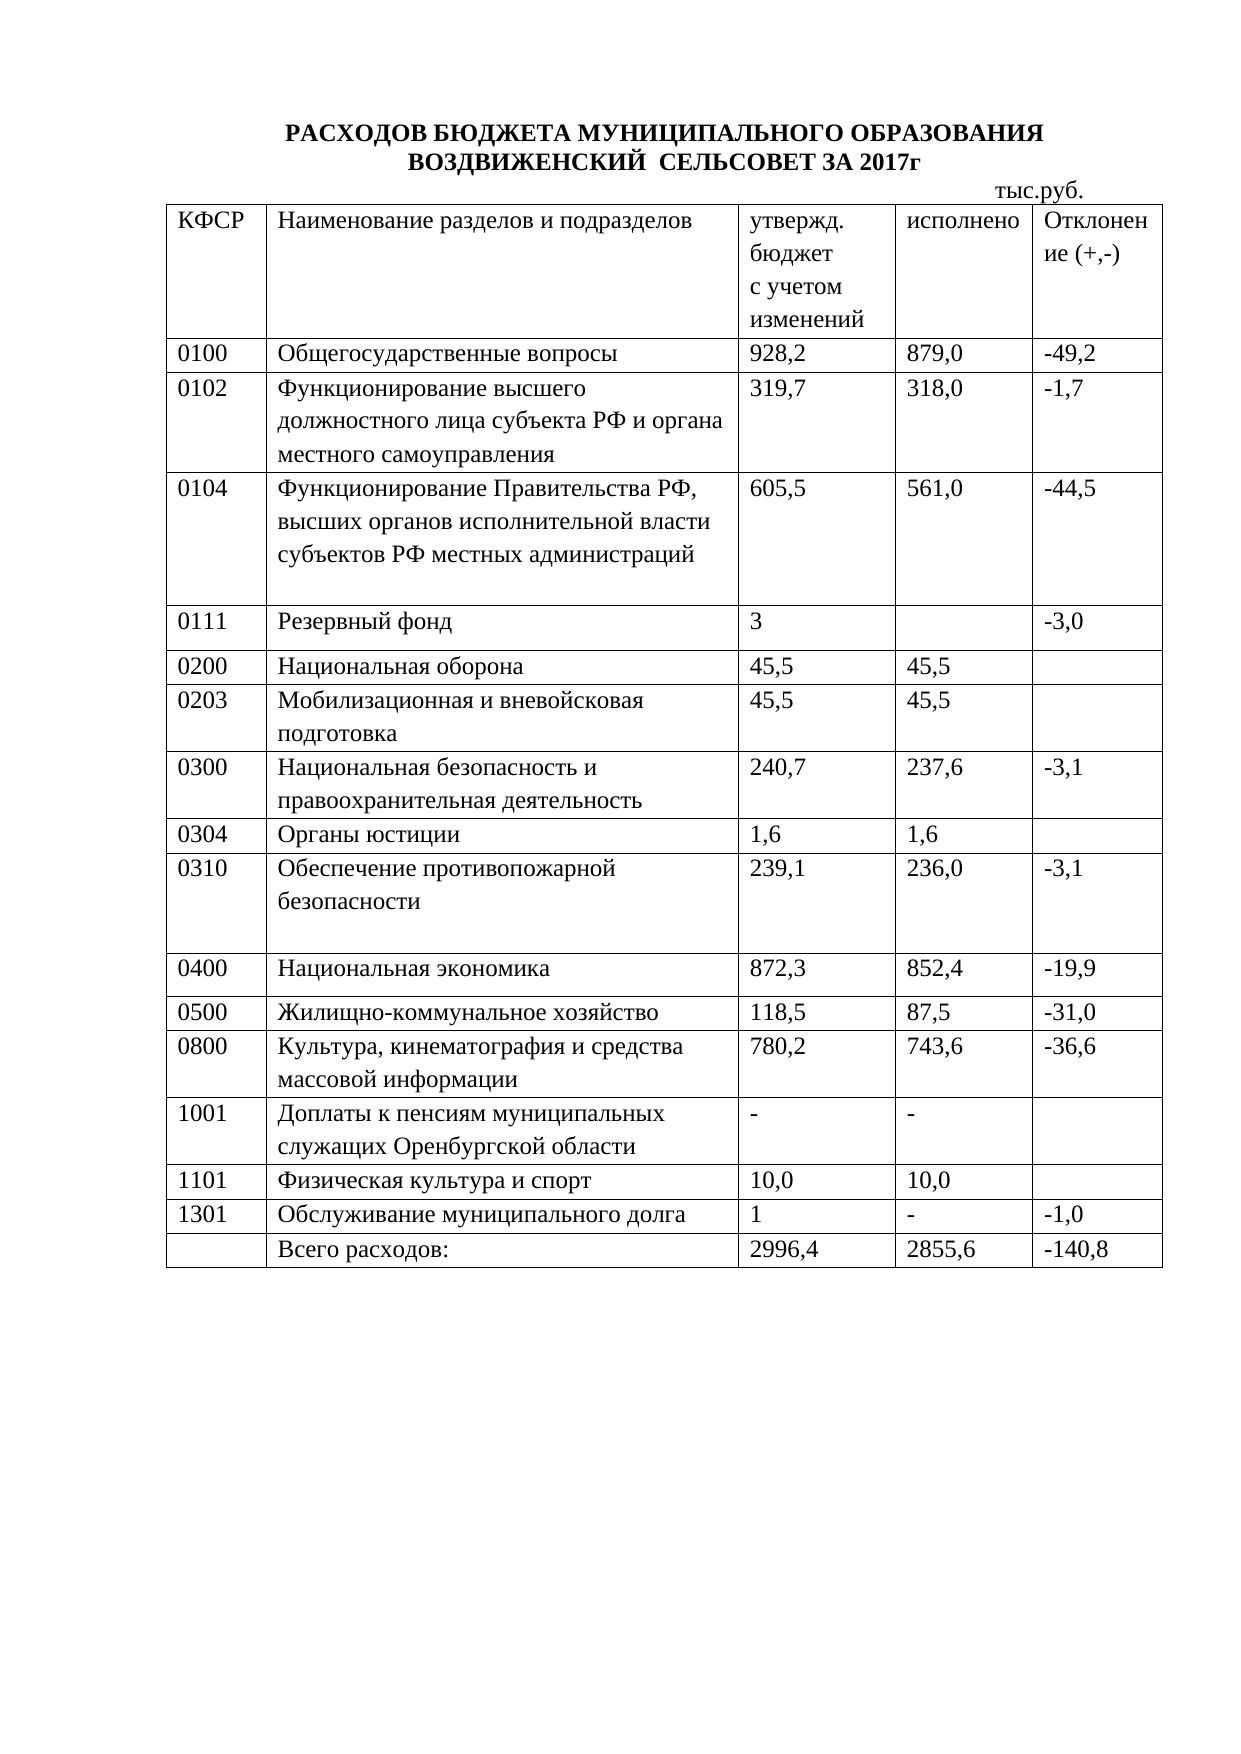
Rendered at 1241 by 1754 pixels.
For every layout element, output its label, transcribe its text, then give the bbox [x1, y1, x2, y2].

table_cell -49,2 [1033, 339, 1162, 372]
table_cell -3,0 [1033, 606, 1162, 650]
table_header исполнено [896, 205, 1032, 337]
table_cell 0800 [167, 1031, 266, 1097]
table_cell Обеспечение противопожарной безопасности [267, 854, 738, 952]
table_cell 240,7 [739, 752, 895, 818]
table_cell 0102 [167, 373, 266, 472]
table_cell 605,5 [739, 473, 895, 605]
table_cell 2996,4 [739, 1234, 895, 1267]
table_cell 780,2 [739, 1031, 895, 1097]
table_cell Общегосударственные вопросы [267, 339, 738, 372]
table_cell -1,0 [1033, 1200, 1162, 1233]
table_cell 236,0 [896, 854, 1032, 952]
table_cell Национальная оборона [267, 651, 738, 684]
table_cell [1033, 651, 1162, 684]
table_cell 0104 [167, 473, 266, 605]
table_cell Физическая культура и спорт [267, 1165, 738, 1198]
table_cell Жилищно-коммунальное хозяйство [267, 997, 738, 1030]
table_cell 0203 [167, 685, 266, 751]
table_cell - [739, 1098, 895, 1164]
table_cell 1,6 [896, 819, 1032, 852]
text РАСХОДОВ БЮДЖЕТА МУНИЦИПАЛЬНОГО ОБРАЗОВАНИЯ ВОЗДВИЖЕНСКИЙ СЕЛЬСОВЕТ ЗА 2017г [177, 118, 1152, 176]
table_cell 45,5 [896, 651, 1032, 684]
table_cell Всего расходов: [267, 1234, 738, 1267]
table_cell Культура, кинематография и средства массовой информации [267, 1031, 738, 1097]
table_cell 87,5 [896, 997, 1032, 1030]
table_cell Органы юстиции [267, 819, 738, 852]
table_cell 118,5 [739, 997, 895, 1030]
table_cell Национальная экономика [267, 954, 738, 996]
table_cell [167, 1234, 266, 1267]
table_cell 561,0 [896, 473, 1032, 605]
table_cell 319,7 [739, 373, 895, 472]
table_cell 318,0 [896, 373, 1032, 472]
table_cell Функционирование высшего должностного лица субъекта РФ и органа местного самоуправления [267, 373, 738, 472]
table_cell 10,0 [739, 1165, 895, 1198]
table_cell -3,1 [1033, 854, 1162, 952]
table_cell -140,8 [1033, 1234, 1162, 1267]
table_cell Доплаты к пенсиям муниципальных служащих Оренбургской области [267, 1098, 738, 1164]
table_cell 1301 [167, 1200, 266, 1233]
table_cell 3 [739, 606, 895, 650]
table_cell - [896, 1098, 1032, 1164]
table_cell 1,6 [739, 819, 895, 852]
table_cell 1101 [167, 1165, 266, 1198]
table_cell [1033, 1098, 1162, 1164]
table_cell -3,1 [1033, 752, 1162, 818]
table_cell -19,9 [1033, 954, 1162, 996]
table_cell [1033, 819, 1162, 852]
table_cell 45,5 [739, 651, 895, 684]
table_cell 1001 [167, 1098, 266, 1164]
table_cell Резервный фонд [267, 606, 738, 650]
table_cell 1 [739, 1200, 895, 1233]
table_header Наименование разделов и подразделов [267, 205, 738, 337]
table_cell 237,6 [896, 752, 1032, 818]
table_header утвержд. бюджет с учетом изменений [739, 205, 895, 337]
text тыс.руб. [177, 176, 1152, 204]
table_cell -31,0 [1033, 997, 1162, 1030]
table_cell 0100 [167, 339, 266, 372]
table_cell 852,4 [896, 954, 1032, 996]
table_cell [1033, 685, 1162, 751]
table_cell 0300 [167, 752, 266, 818]
table_cell 928,2 [739, 339, 895, 372]
table_cell 0111 [167, 606, 266, 650]
table_cell Мобилизационная и вневойсковая подготовка [267, 685, 738, 751]
table_cell -44,5 [1033, 473, 1162, 605]
table_cell 0500 [167, 997, 266, 1030]
table_cell 45,5 [896, 685, 1032, 751]
table_cell 0400 [167, 954, 266, 996]
table_cell [1033, 1165, 1162, 1198]
table_cell [896, 606, 1032, 650]
table_cell Обслуживание муниципального долга [267, 1200, 738, 1233]
table_cell 872,3 [739, 954, 895, 996]
table_cell -1,7 [1033, 373, 1162, 472]
table_cell Национальная безопасность и правоохранительная деятельность [267, 752, 738, 818]
table_header Отклонение (+,-) [1033, 205, 1162, 337]
table_cell 2855,6 [896, 1234, 1032, 1267]
table_cell 0310 [167, 854, 266, 952]
table_cell 743,6 [896, 1031, 1032, 1097]
table_cell 45,5 [739, 685, 895, 751]
table_cell -36,6 [1033, 1031, 1162, 1097]
table_cell 879,0 [896, 339, 1032, 372]
table_cell Функционирование Правительства РФ, высших органов исполнительной власти субъектов РФ местных администраций [267, 473, 738, 605]
table_header КФСР [167, 205, 266, 337]
table_cell - [896, 1200, 1032, 1233]
table_cell 239,1 [739, 854, 895, 952]
table_cell 0304 [167, 819, 266, 852]
table_cell 0200 [167, 651, 266, 684]
table_cell 10,0 [896, 1165, 1032, 1198]
